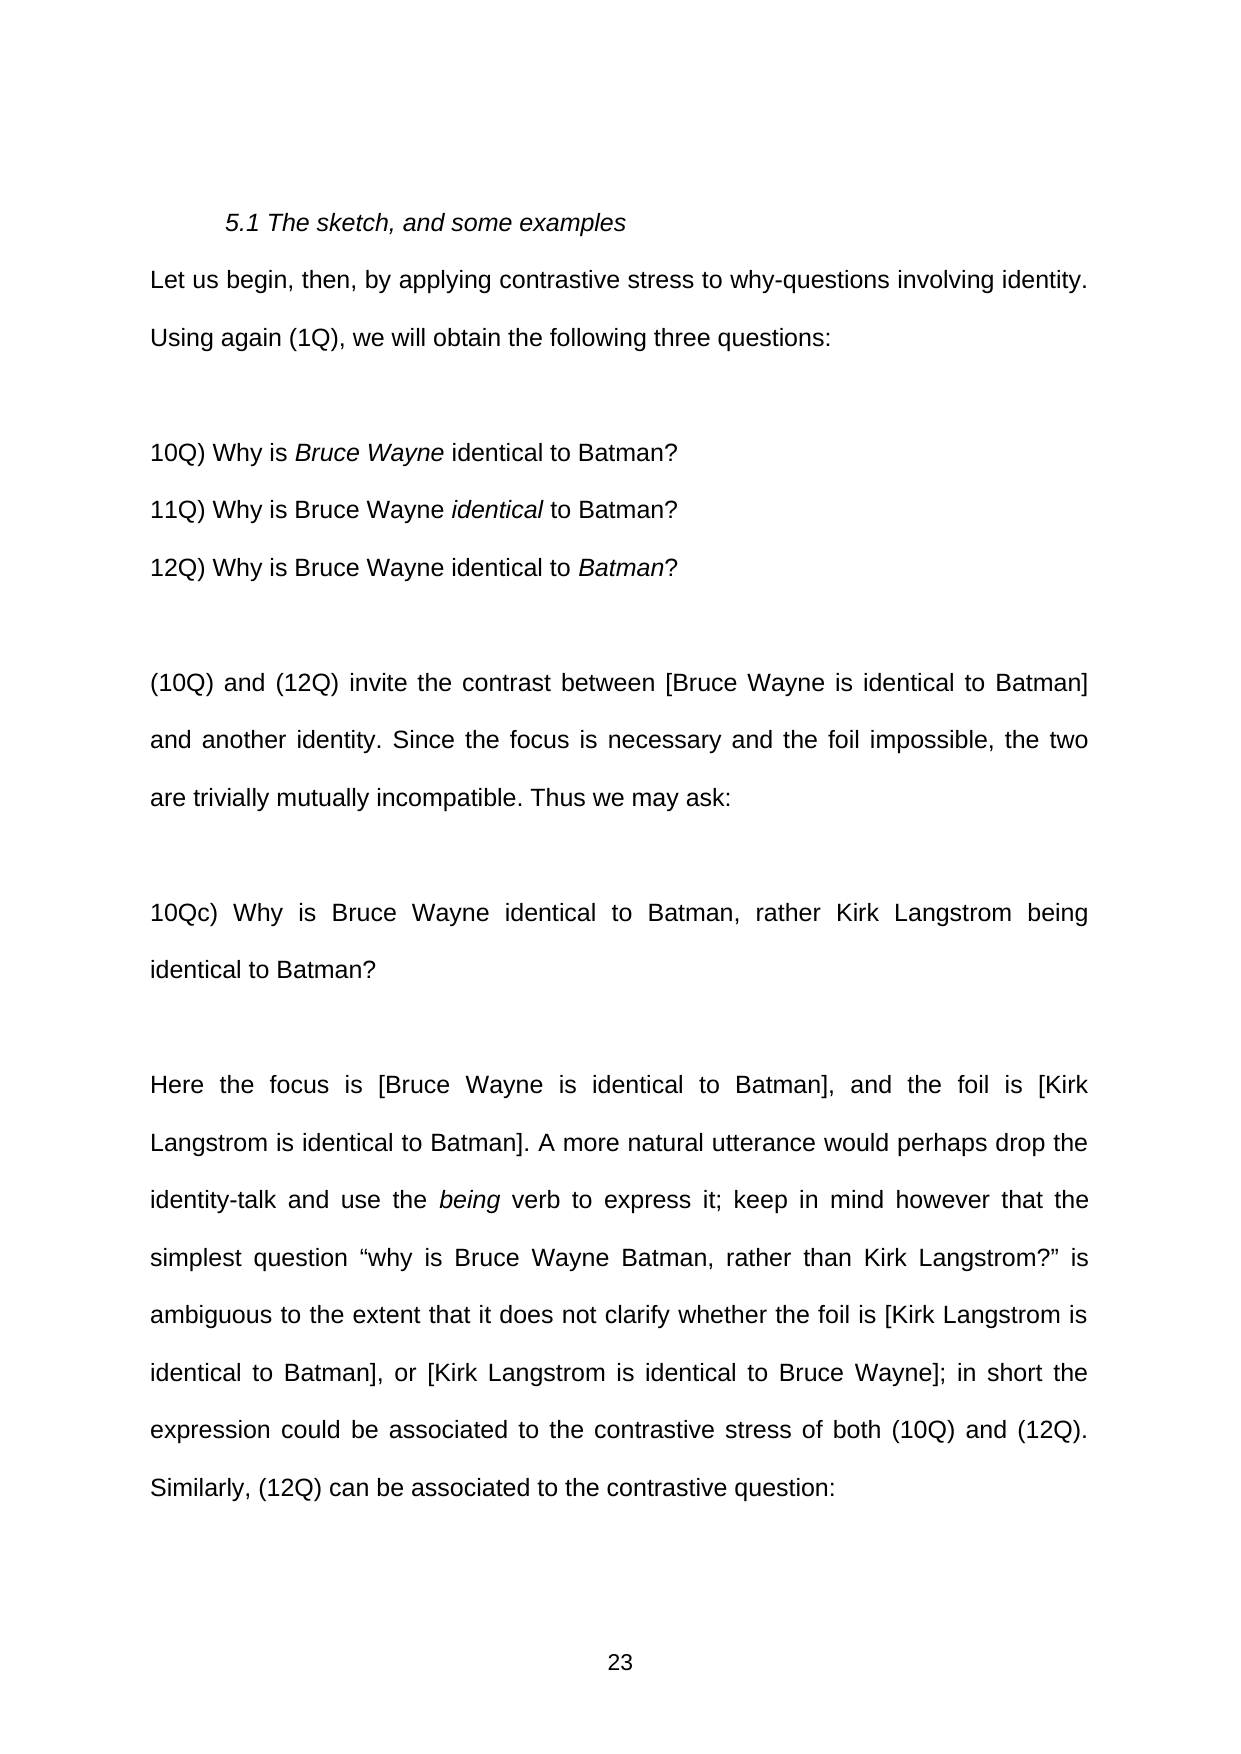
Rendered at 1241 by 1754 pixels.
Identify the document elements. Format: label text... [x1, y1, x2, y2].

text 12Q) Why is Bruce Wayne identical to Batman? [150, 552, 1090, 581]
text 11Q) Why is Bruce Wayne identical to Batman? [150, 495, 1090, 524]
text 10Qc) Why is Bruce Wayne identical to Batman, rather Kirk Langstrom being identical to Batman? [150, 897, 1090, 984]
text 5.1 The sketch, and some examples [225, 207, 1090, 236]
text Let us begin, then, by applying contrastive stress to why-questions involving identity. Using again (1Q), we will obtain the following three questions: [150, 265, 1090, 351]
text 10Q) Why is Bruce Wayne identical to Batman? [150, 437, 1090, 466]
text (10Q) and (12Q) invite the contrast between [Bruce Wayne is identical to Batman] and another identity. Since the focus is necessary and the foil impossible, the two are trivially mutually incompatible. Thus we may ask: [150, 667, 1090, 811]
text Here the focus is [Bruce Wayne is identical to Batman], and the foil is [Kirk Langstrom is identical to Batman]. A more natural utterance would perhaps drop the identity-talk and use the being verb to express it; keep in mind however that the simplest question “why is Bruce Wayne Batman, rather than Kirk Langstrom?” is ambiguous to the extent that it does not clarify whether the foil is [Kirk Langstrom is identical to Batman], or [Kirk Langstrom is identical to Bruce Wayne]; in short the expression could be associated to the contrastive stress of both (10Q) and (12Q). Similarly, (12Q) can be associated to the contrastive question: [150, 1070, 1090, 1501]
